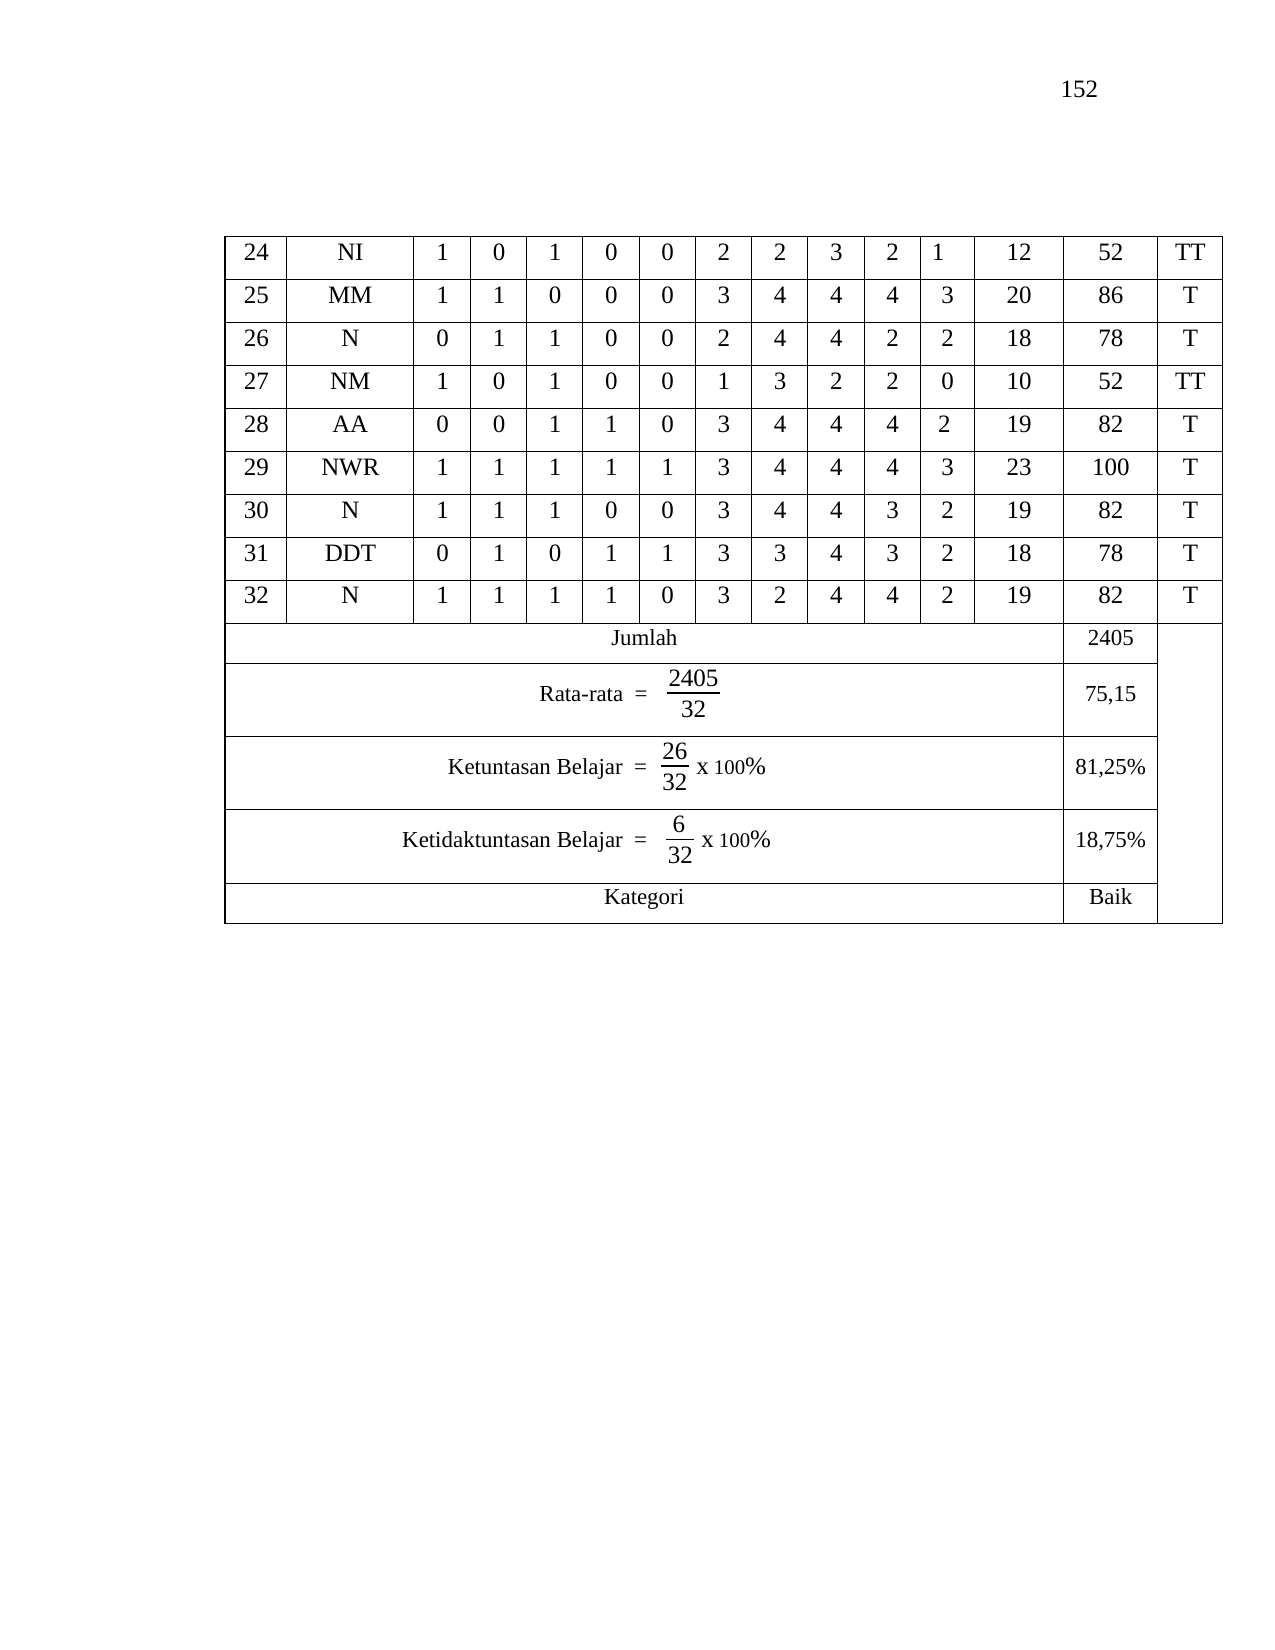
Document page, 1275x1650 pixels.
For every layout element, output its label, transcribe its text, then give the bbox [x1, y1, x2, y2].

table_cell NWR [287, 452, 413, 494]
table_cell 29 [226, 452, 286, 494]
table_cell 0 [640, 581, 695, 622]
table_cell 0 [527, 538, 582, 579]
table_cell 3 [696, 280, 751, 322]
table_cell 3 [696, 581, 751, 622]
table_cell Baik [1064, 884, 1157, 923]
table_cell 52 [1064, 366, 1157, 408]
table_cell 78 [1064, 323, 1157, 365]
table_cell 4 [808, 581, 864, 622]
table_cell 3 [696, 495, 751, 537]
table_cell 28 [226, 409, 286, 451]
table_cell 82 [1064, 581, 1157, 622]
table_cell 4 [752, 495, 807, 537]
table_cell T [1158, 452, 1222, 494]
table_cell 0 [640, 409, 695, 451]
table_cell 12 [975, 237, 1063, 279]
table_cell 4 [808, 495, 864, 537]
table_cell T [1158, 581, 1222, 622]
table_cell 3 [865, 495, 920, 537]
table_cell 1 [471, 323, 526, 365]
table_cell 4 [865, 409, 920, 451]
table_cell T [1158, 323, 1222, 365]
table_cell 4 [865, 452, 920, 494]
table_cell 0 [414, 538, 470, 579]
table_cell Kategori [226, 884, 1063, 923]
table_cell 75,15 [1064, 664, 1157, 736]
table_cell 3 [696, 538, 751, 579]
table_cell 1 [471, 538, 526, 579]
table_cell 1 [414, 581, 470, 622]
table_cell Ketidaktuntasan Belajar = x 100% [226, 810, 1063, 882]
table_cell 0 [640, 280, 695, 322]
table_cell 3 [921, 280, 974, 322]
table_cell 2 [696, 323, 751, 365]
table_cell N [287, 495, 413, 537]
table_cell 4 [808, 452, 864, 494]
table_cell 2 [752, 581, 807, 622]
table_cell 78 [1064, 538, 1157, 579]
table_cell MM [287, 280, 413, 322]
table_cell 3 [808, 237, 864, 279]
table_cell 1 [471, 452, 526, 494]
table_cell 18 [975, 323, 1063, 365]
table_cell 2 [921, 581, 974, 622]
table_cell 0 [414, 323, 470, 365]
table_cell DDT [287, 538, 413, 579]
table_cell 4 [808, 323, 864, 365]
table_cell 0 [583, 280, 639, 322]
table_cell 3 [752, 366, 807, 408]
table_cell 0 [527, 280, 582, 322]
table_cell 4 [752, 323, 807, 365]
table_cell 23 [975, 452, 1063, 494]
table_cell 30 [226, 495, 286, 537]
table_cell 1 [527, 581, 582, 622]
table_cell 86 [1064, 280, 1157, 322]
table_cell 1 [583, 409, 639, 451]
table_cell 0 [583, 323, 639, 365]
table_cell 25 [226, 280, 286, 322]
table_cell 0 [414, 409, 470, 451]
table_cell 1 [471, 495, 526, 537]
table_cell 0 [640, 366, 695, 408]
table_cell 0 [471, 409, 526, 451]
table_cell 19 [975, 409, 1063, 451]
table_cell 4 [808, 538, 864, 579]
table_cell 1 [527, 452, 582, 494]
table_cell 1 [527, 237, 582, 279]
table_cell 2 [696, 237, 751, 279]
table_cell 0 [583, 366, 639, 408]
table_cell 4 [808, 409, 864, 451]
table_cell 1 [583, 452, 639, 494]
table_cell 19 [975, 495, 1063, 537]
table_cell 1 [414, 237, 470, 279]
table_cell T [1158, 495, 1222, 537]
table_cell 82 [1064, 495, 1157, 537]
table_cell 32 [226, 581, 286, 622]
table_cell 18,75% [1064, 810, 1157, 882]
table_cell 4 [865, 581, 920, 622]
table_cell 1 [414, 495, 470, 537]
table_cell 1 [583, 538, 639, 579]
table_cell AA [287, 409, 413, 451]
table_cell 4 [808, 280, 864, 322]
table_cell 1 [527, 323, 582, 365]
table_cell 1 [921, 237, 974, 279]
table_cell Jumlah [226, 624, 1063, 663]
table_cell 0 [471, 237, 526, 279]
table_cell 82 [1064, 409, 1157, 451]
table_cell 4 [752, 452, 807, 494]
table_cell 20 [975, 280, 1063, 322]
table_cell 3 [696, 452, 751, 494]
table_cell 26 [226, 323, 286, 365]
table_cell T [1158, 280, 1222, 322]
table_cell T [1158, 538, 1222, 579]
table_cell 1 [414, 366, 470, 408]
table_cell 81,25% [1064, 737, 1157, 809]
table_cell NI [287, 237, 413, 279]
table_cell 31 [226, 538, 286, 579]
table_cell 10 [975, 366, 1063, 408]
table_cell 0 [583, 237, 639, 279]
table_cell N [287, 581, 413, 622]
table_cell 1 [527, 409, 582, 451]
table_cell Ketuntasan Belajar = x 100% [226, 737, 1063, 809]
table_cell 1 [471, 280, 526, 322]
table_cell 2 [865, 366, 920, 408]
table_cell 0 [471, 366, 526, 408]
table_cell 1 [527, 495, 582, 537]
table_cell 2 [921, 323, 974, 365]
table_cell [1158, 624, 1222, 923]
table_cell 2 [921, 538, 974, 579]
table_cell 100 [1064, 452, 1157, 494]
table_cell 0 [921, 366, 974, 408]
table_cell T [1158, 409, 1222, 451]
table_cell 1 [414, 280, 470, 322]
table_cell 1 [696, 366, 751, 408]
table_cell 1 [527, 366, 582, 408]
table_cell 4 [752, 409, 807, 451]
table_cell 19 [975, 581, 1063, 622]
table_cell 1 [640, 452, 695, 494]
table_cell 24 [226, 237, 286, 279]
table_cell 3 [696, 409, 751, 451]
table_cell 0 [640, 323, 695, 365]
table_cell 4 [865, 280, 920, 322]
table_cell NM [287, 366, 413, 408]
table_cell 27 [226, 366, 286, 408]
table_cell 2 [752, 237, 807, 279]
table_cell 2 [808, 366, 864, 408]
table_cell 2 [921, 409, 974, 451]
table_cell 0 [640, 237, 695, 279]
table_cell 0 [640, 495, 695, 537]
table_cell Rata-rata = [226, 664, 1063, 736]
table_cell 2 [921, 495, 974, 537]
table_cell 1 [471, 581, 526, 622]
table_cell 18 [975, 538, 1063, 579]
table_cell 0 [583, 495, 639, 537]
table_cell TT [1158, 237, 1222, 279]
table_cell 52 [1064, 237, 1157, 279]
table_cell 2 [865, 237, 920, 279]
table_cell 1 [414, 452, 470, 494]
table_cell 3 [921, 452, 974, 494]
table_cell 4 [752, 280, 807, 322]
table_cell 3 [865, 538, 920, 579]
table_cell 1 [583, 581, 639, 622]
table_cell 2 [865, 323, 920, 365]
table_cell 2405 [1064, 624, 1157, 663]
table_cell 1 [640, 538, 695, 579]
table_cell TT [1158, 366, 1222, 408]
table_cell N [287, 323, 413, 365]
table_cell 3 [752, 538, 807, 579]
